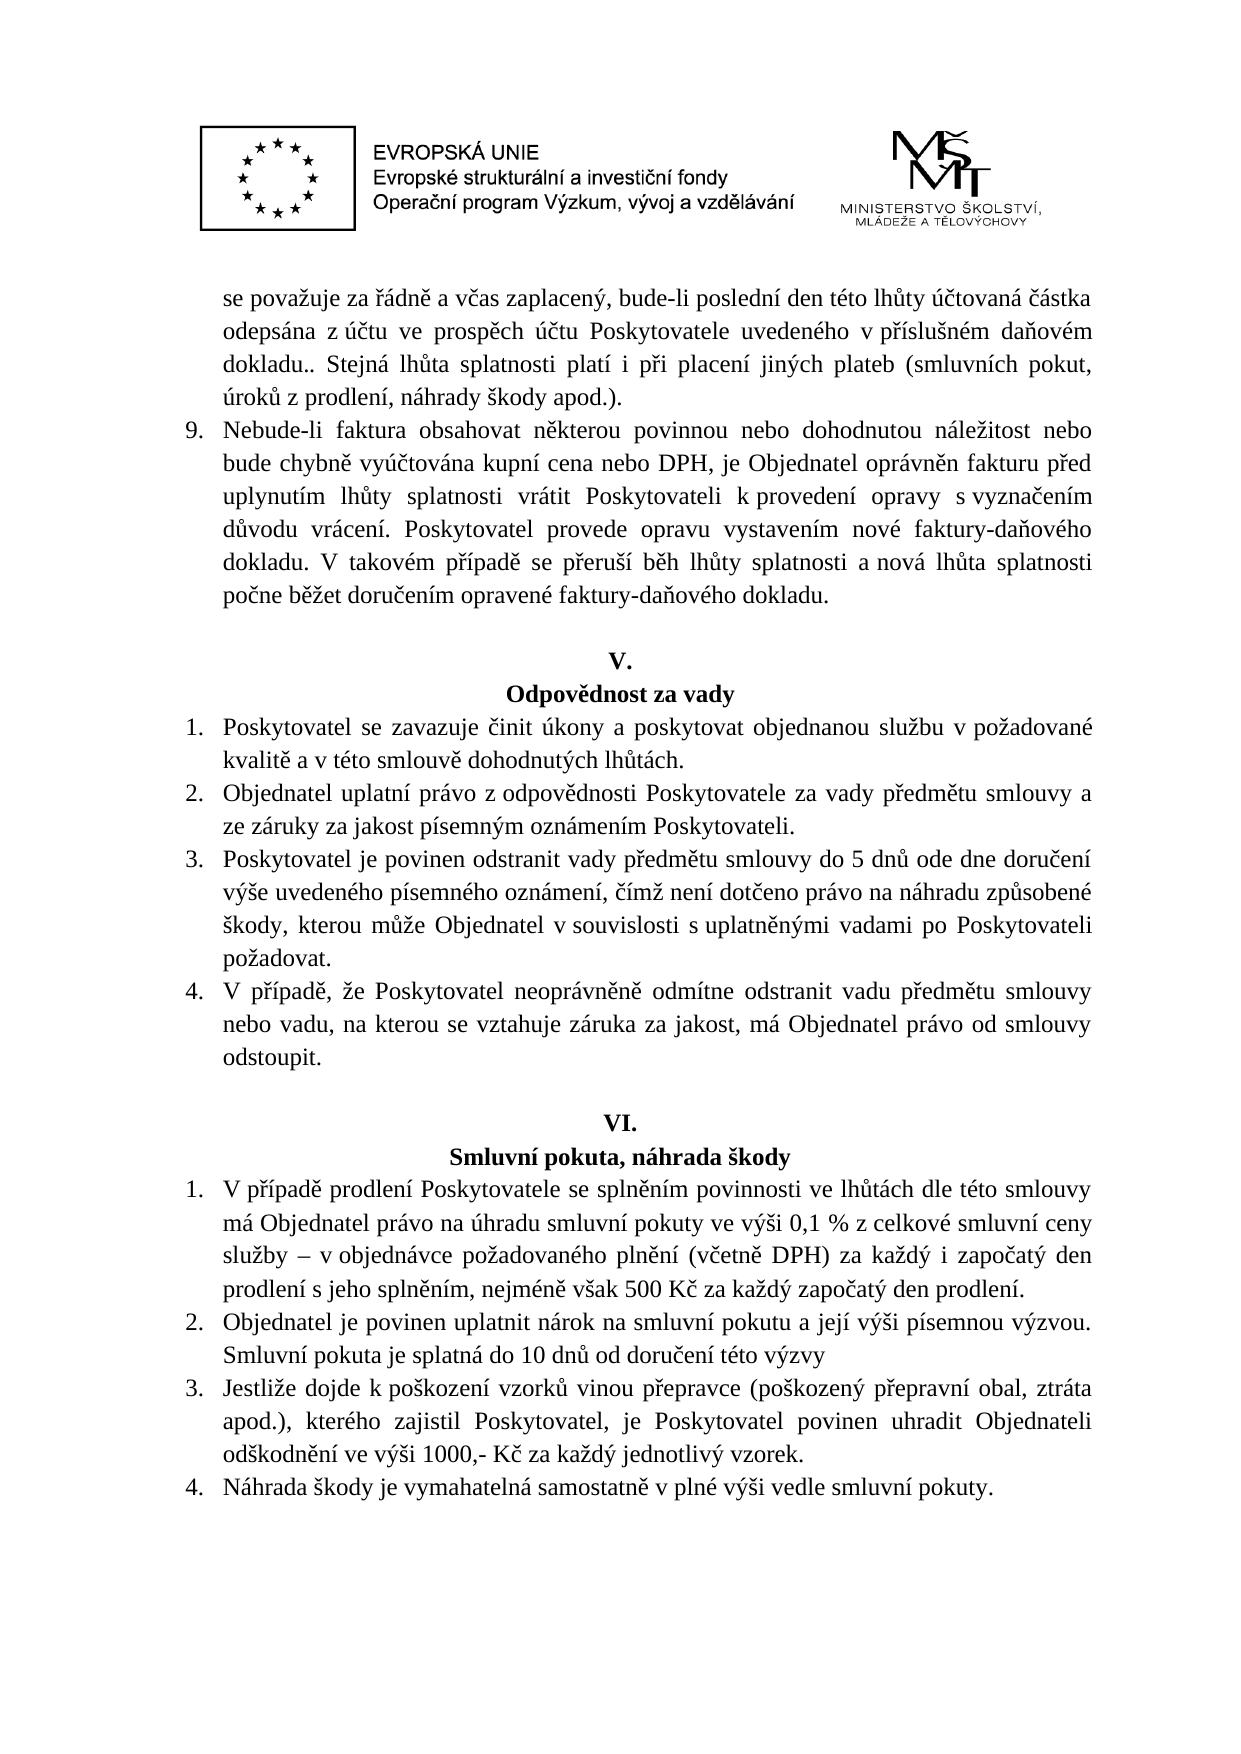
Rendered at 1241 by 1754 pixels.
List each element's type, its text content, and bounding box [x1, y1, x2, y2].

list Jestliže dojde k poškození vzorků vinou přepravce (poškozený přepravní obal, ztráta apod.), kterého zajistil Poskytovatel, je Poskytovatel povinen uhradit Objednateli odškodnění ve výši 1000,- Kč za každý jednotlivý vzorek. [185, 1373, 1093, 1467]
subtitle Odpovědnost za vady [148, 679, 1093, 708]
text V. [148, 646, 1093, 675]
list Poskytovatel se zavazuje činit úkony a poskytovat objednanou službu v požadované kvalitě a v této smlouvě dohodnutých lhůtách. [185, 712, 1093, 774]
list Poskytovatel je povinen odstranit vady předmětu smlouvy do 5 dnů ode dne doručení výše uvedeného písemného oznámení, čímž není dotčeno právo na náhradu způsobené škody, kterou může Objednatel v souvislosti s uplatněnými vadami po Poskytovateli požadovat. [185, 844, 1093, 972]
subtitle VI. [148, 1108, 1093, 1137]
list V případě, že Poskytovatel neoprávněně odmítne odstranit vadu předmětu smlouvy nebo vadu, na kterou se vztahuje záruka za jakost, má Objednatel právo od smlouvy odstoupit. [185, 976, 1093, 1071]
picture [147, 73, 1093, 283]
list Náhrada škody je vymahatelná samostatně v plné výši vedle smluvní pokuty. [185, 1472, 1093, 1501]
list Objednatel je povinen uplatnit nárok na smluvní pokutu a její výši písemnou výzvou. Smluvní pokuta je splatná do 10 dnů od doručení této výzvy [185, 1307, 1093, 1368]
list V případě prodlení Poskytovatele se splněním povinnosti ve lhůtách dle této smlouvy má Objednatel právo na úhradu smluvní pokuty ve výši 0,1 % z celkové smluvní ceny služby – v objednávce požadovaného plnění (včetně DPH) za každý i započatý den prodlení s jeho splněním, nejméně však 500 Kč za každý započatý den prodlení. [185, 1174, 1093, 1302]
subtitle Smluvní pokuta, náhrada škody [148, 1142, 1093, 1170]
list Objednatel uplatní právo z odpovědnosti Poskytovatele za vady předmětu smlouvy a ze záruky za jakost písemným oznámením Poskytovateli. [185, 778, 1093, 840]
list Nebude-li faktura obsahovat některou povinnou nebo dohodnutou náležitost nebo bude chybně vyúčtována kupní cena nebo DPH, je Objednatel oprávněn fakturu před uplynutím lhůty splatnosti vrátit Poskytovateli k provedení opravy s vyznačením důvodu vrácení. Poskytovatel provede opravu vystavením nové faktury-daňového dokladu. V takovém případě se přeruší běh lhůty splatnosti a nová lhůta splatnosti počne běžet doručením opravené faktury-daňového dokladu. [185, 415, 1093, 609]
